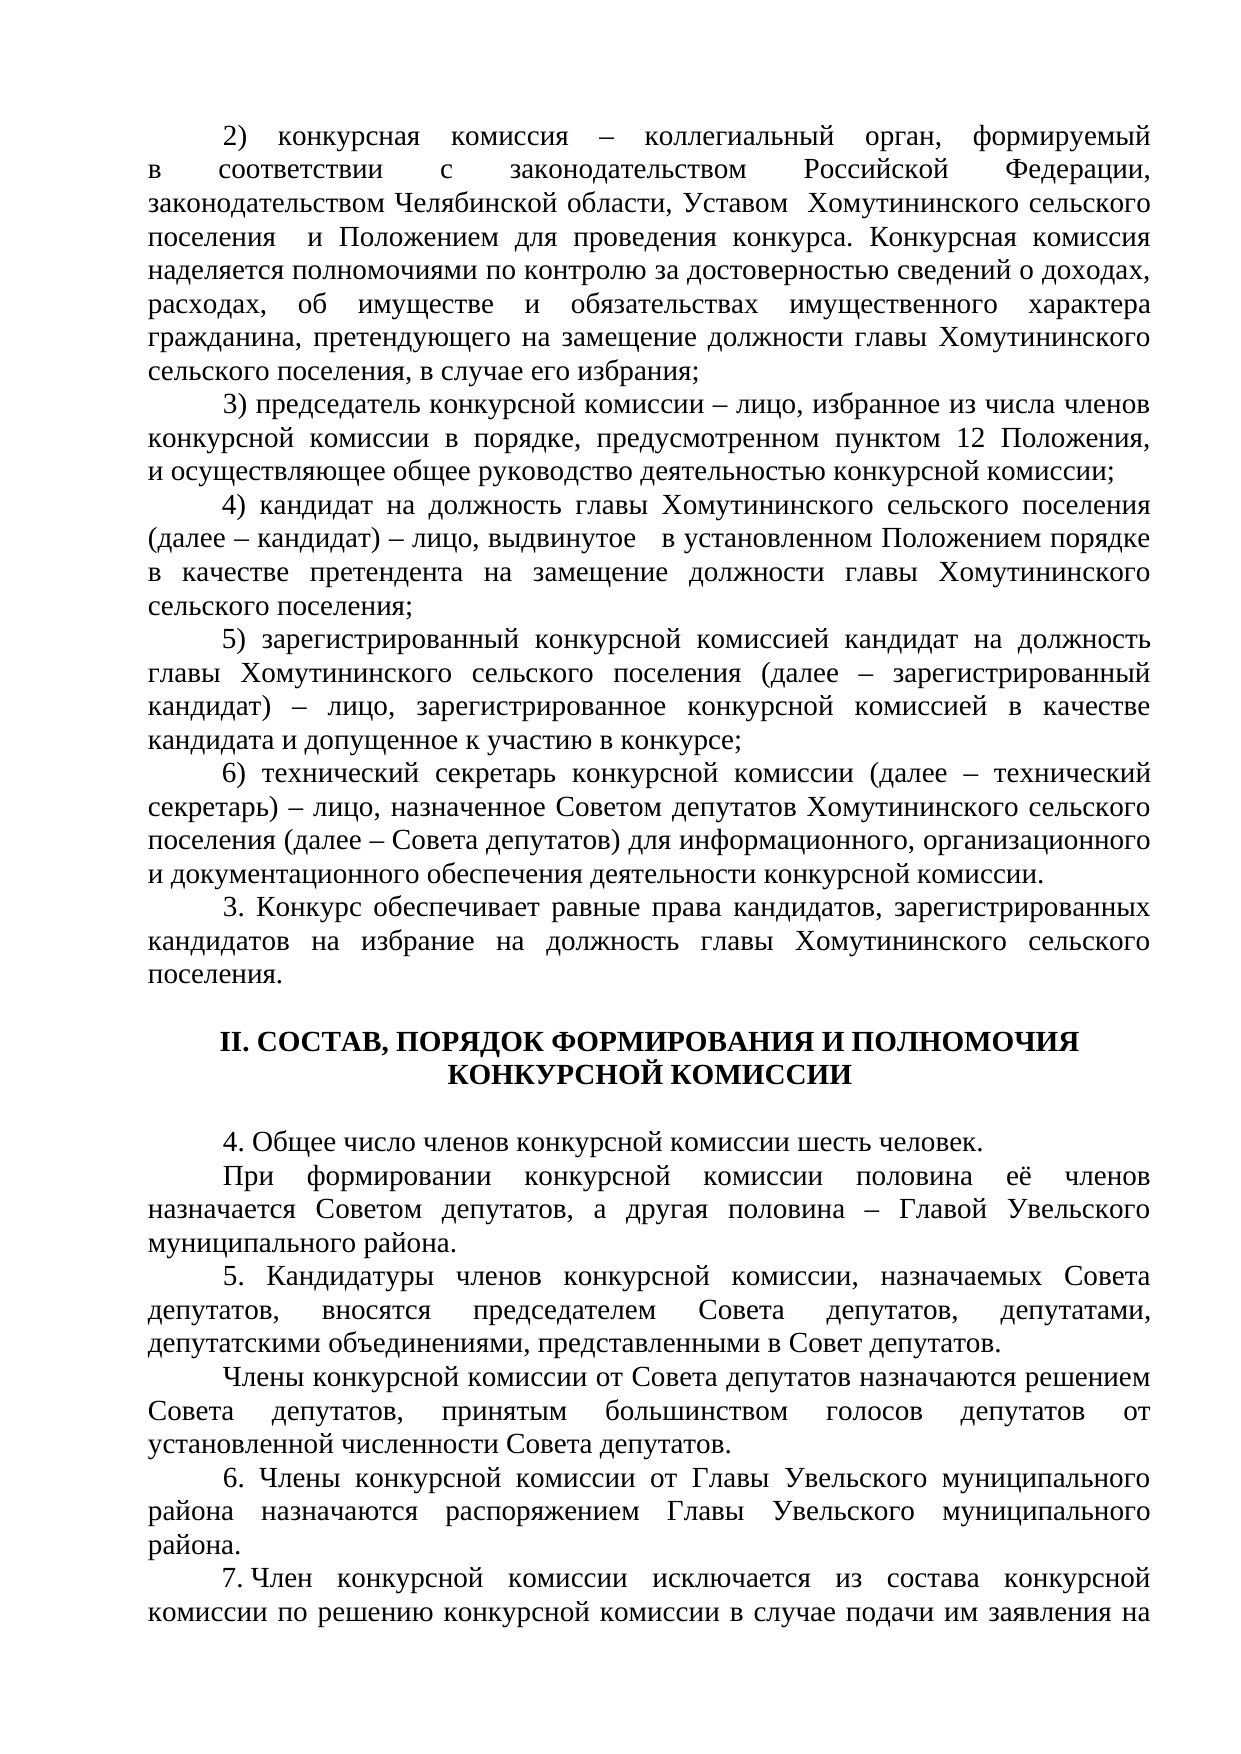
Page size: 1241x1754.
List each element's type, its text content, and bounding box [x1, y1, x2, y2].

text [148, 1560, 1152, 1627]
text 5. Кандидатуры членов конкурсной комиссии, назначаемых Совета депутатов, вносятся председателем Совета депутатов, депутатами, депутатскими объединениями, представленными в Совет депутатов. [148, 1258, 1152, 1359]
text При формировании конкурсной комиссии половина её членов назначается Советом депутатов, а другая половина – Главой Увельского муниципального района. [148, 1158, 1152, 1258]
text 6) технический секретарь конкурсной комиссии (далее – технический секретарь) – лицо, назначенное Советом депутатов Хомутининского сельского поселения (далее – Совета депутатов) для информационного, организационного и документационного обеспечения деятельности конкурсной комиссии. [148, 755, 1152, 889]
text Члены конкурсной комиссии от Совета депутатов назначаются решением Совета депутатов, принятым большинством голосов депутатов от установленной численности Совета депутатов. [148, 1359, 1152, 1460]
text 2) конкурсная комиссия – коллегиальный орган, формируемый в соответствии с законодательством Российской Федерации, законодательством Челябинской области, Уставом Хомутининского сельского поселения и Положением для проведения конкурса. Конкурсная комиссия наделяется полномочиями по контролю за достоверностью сведений о доходах, расходах, об имуществе и обязательствах имущественного характера гражданина, претендующего на замещение должности главы Хомутининского сельского поселения, в случае его избрания; [148, 118, 1152, 386]
text 4) кандидат на должность главы Хомутининского сельского поселения (далее – кандидат) – лицо, выдвинутое в установленном Положением порядке в качестве претендента на замещение должности главы Хомутининского сельского поселения; [148, 487, 1152, 621]
text II. СОСТАВ, ПОРЯДОК ФОРМИРОВАНИЯ И ПОЛНОМОЧИЯ КОНКУРСНОЙ КОМИССИИ [148, 1024, 1152, 1091]
text 6. Члены конкурсной комиссии от Главы Увельского муниципального района назначаются распоряжением Главы Увельского муниципального района. [148, 1460, 1152, 1560]
text 3) председатель конкурсной комиссии – лицо, избранное из числа членов конкурсной комиссии в порядке, предусмотренном пунктом 12 Положения, и осуществляющее общее руководство деятельностью конкурсной комиссии; [148, 386, 1152, 487]
text 5) зарегистрированный конкурсной комиссией кандидат на должность главы Хомутининского сельского поселения (далее – зарегистрированный кандидат) – лицо, зарегистрированное конкурсной комиссией в качестве кандидата и допущенное к участию в конкурсе; [148, 621, 1152, 755]
text 3. Конкурс обеспечивает равные права кандидатов, зарегистрированных кандидатов на избрание на должность главы Хомутининского сельского поселения. [148, 889, 1152, 990]
text 4. Общее число членов конкурсной комиссии шесть человек. [148, 1124, 1152, 1158]
